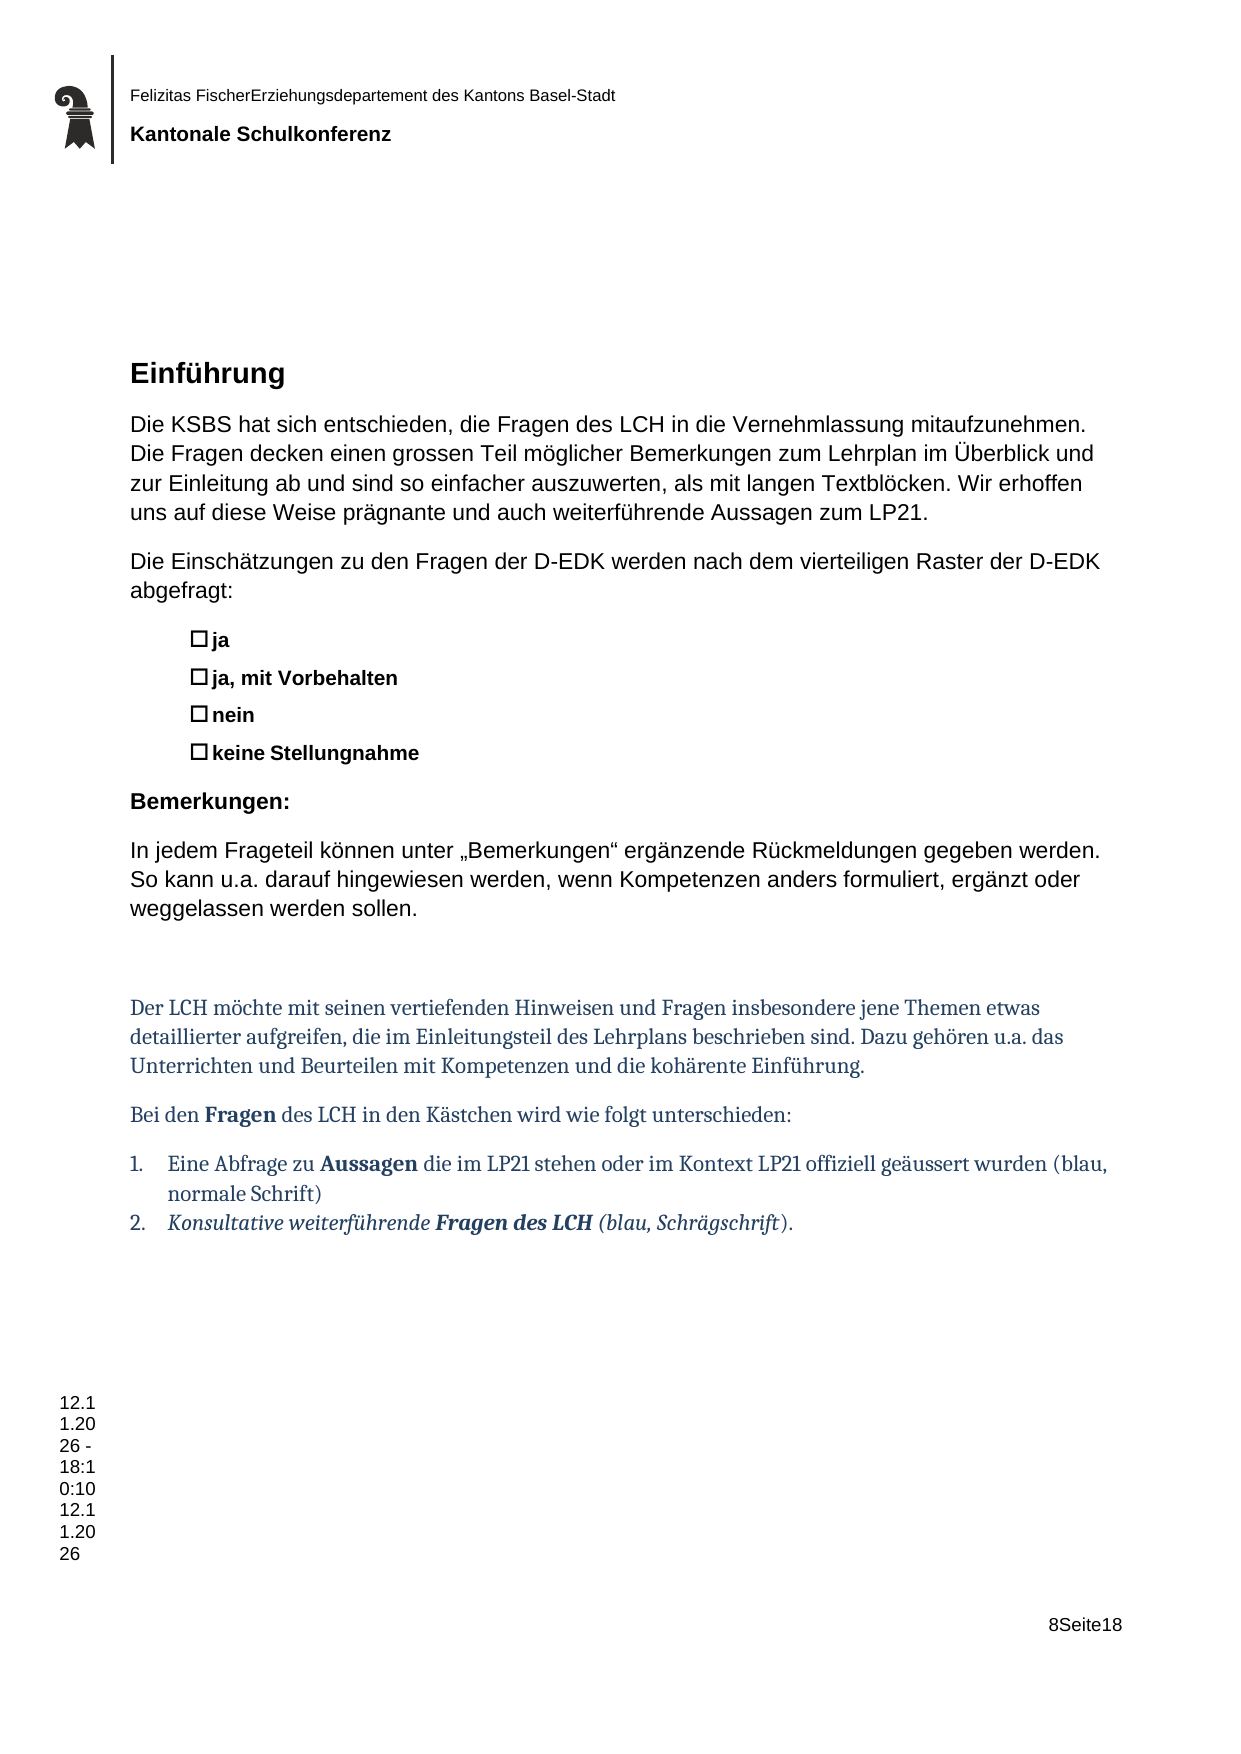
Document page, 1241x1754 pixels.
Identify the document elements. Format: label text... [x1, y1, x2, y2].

text Einführung [130, 356, 1122, 389]
list Konsultative weiterführende Fragen des LCH (blau, Schrägschrift). [130, 1207, 1122, 1236]
text Bei den Fragen des LCH in den Kästchen wird wie folgt unterschieden: [130, 1099, 1122, 1128]
text Bemerkungen: [130, 786, 1122, 815]
text Der LCH möchte mit seinen vertiefenden Hinweisen und Fragen insbesondere jene Themen etwas detaillierter aufgreifen, die im Einleitungsteil des Lehrplans beschrieben sind. Dazu gehören u.a. das Unterrichten und Beurteilen mit Kompetenzen und die kohärente Einführung. [130, 992, 1122, 1079]
text ja [189, 624, 1122, 653]
text ja, mit Vorbehalten [189, 662, 1122, 691]
text Die Einschätzungen zu den Fragen der D-EDK werden nach dem vierteiligen Raster der D-EDK abgefragt: [130, 546, 1122, 604]
text Die KSBS hat sich entschieden, die Fragen des LCH in die Vernehmlassung mitaufzunehmen. Die Fragen decken einen grossen Teil möglicher Bemerkungen zum Lehrplan im Überblick und zur Einleitung ab und sind so einfacher auszuwerten, als mit langen Textblöcken. Wir erhoffen uns auf diese Weise prägnante und auch weiterführende Aussagen zum LP21. [130, 409, 1122, 526]
text keine Stellungnahme [189, 737, 1122, 766]
text In jedem Frageteil können unter „Bemerkungen“ ergänzende Rückmeldungen gegeben werden. So kann u.a. darauf hingewiesen werden, wenn Kompetenzen anders formuliert, ergänzt oder weggelassen werden sollen. [130, 835, 1122, 923]
text nein [189, 699, 1122, 728]
list Eine Abfrage zu Aussagen die im LP21 stehen oder im Kontext LP21 offiziell geäussert wurden (blau, normale Schrift) [130, 1148, 1122, 1207]
